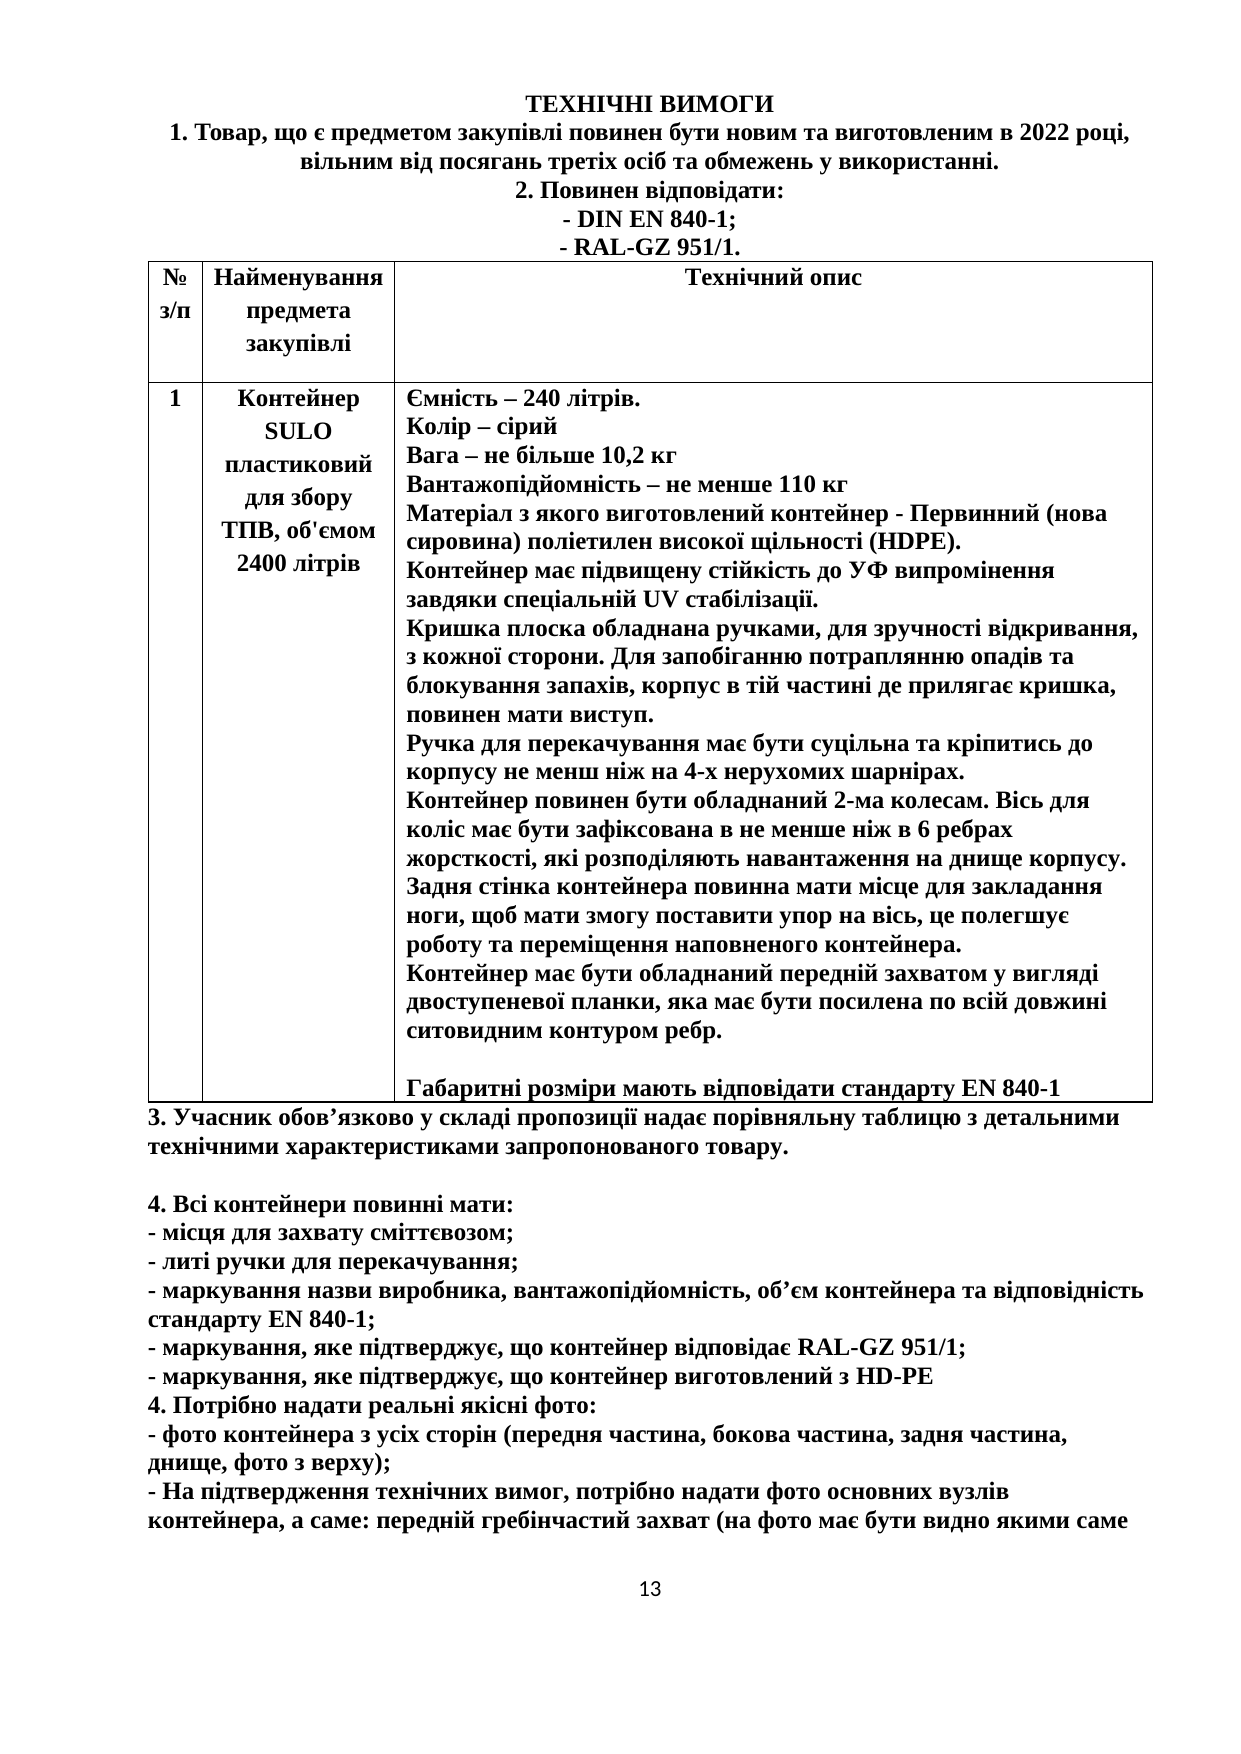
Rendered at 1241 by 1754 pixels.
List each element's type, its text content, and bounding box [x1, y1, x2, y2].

subtitle 3. Учасник обов’язково у складі пропозиції надає порівняльну таблицю з детальними технічними характеристиками запропонованого товару. [148, 1103, 1152, 1160]
table_cell Ємність – 240 літрів. Колір – сірий Вага – не більше 10,2 кг Вантажопідйомність – не менше 110 кг Матеріал з якого виготовлений контейнер - Первинний (нова сировина) поліетилен високої щільності (HDPE). Контейнер має підвищену стійкість до УФ випромінення завдяки спеціальній UV стабілізації. Кришка плоска обладнана ручками, для зручності відкривання, з кожної сторони. Для запобіганню потраплянню опадів та блокування запахів, корпус в тій частині де прилягає кришка, повинен мати виступ. Ручка для перекачування має бути суцільна та кріпитись до корпусу не менш ніж на 4-х нерухомих шарнірах. Контейнер повинен бути обладнаний 2-ма колесам. Вісь для коліс має бути зафіксована в не менше ніж в 6 ребрах жорсткості, які розподіляють навантаження на днище корпусу. Задня стінка контейнера повинна мати місце для закладання ноги, щоб мати змогу поставити упор на вісь, це полегшує роботу та переміщення наповненого контейнера. Контейнер має бути обладнаний передній захватом у вигляді двоступеневої планки, яка має бути посилена по всій довжині ситовидним контуром ребр. Габаритні розміри мають відповідати стандарту EN 840-1 [395, 383, 1152, 1101]
text 1. Товар, що є предметом закупівлі повинен бути новим та виготовленим в 2022 році, вільним від посягань третіх осіб та обмежень у використанні. [148, 117, 1152, 175]
table_header № з/п [149, 262, 202, 382]
subtitle - маркування назви виробника, вантажопідйомність, об’єм контейнера та відповідність стандарту EN 840-1; [148, 1275, 1152, 1332]
text - RAL-GZ 951/1. [148, 232, 1152, 261]
subtitle - місця для захвату сміттєвозом; [148, 1217, 1152, 1246]
table_header Технічний опис [395, 262, 1152, 382]
text 2. Повинен відповідати: [148, 175, 1152, 204]
text - DIN EN 840-1; [148, 204, 1152, 232]
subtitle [148, 1476, 1152, 1534]
subtitle 4. Потрібно надати реальні якісні фото: [148, 1390, 1152, 1419]
table_header Найменування предмета закупівлі [203, 262, 394, 382]
subtitle - литі ручки для перекачування; [148, 1246, 1152, 1275]
subtitle - фото контейнера з усіх сторін (передня частина, бокова частина, задня частина, днище, фото з верху); [148, 1419, 1152, 1476]
subtitle - маркування, яке підтверджує, що контейнер відповідає RAL-GZ 951/1; [148, 1332, 1152, 1361]
table_cell Контейнер SULO пластиковий для збору ТПВ, об'ємом 2400 літрів [203, 383, 394, 1101]
subtitle - маркування, яке підтверджує, що контейнер виготовлений з HD-PE [148, 1361, 1152, 1390]
text ТЕХНІЧНІ ВИМОГИ [148, 89, 1152, 117]
subtitle 4. Всі контейнери повинні мати: [148, 1189, 1152, 1217]
table_cell 1 [149, 383, 202, 1101]
